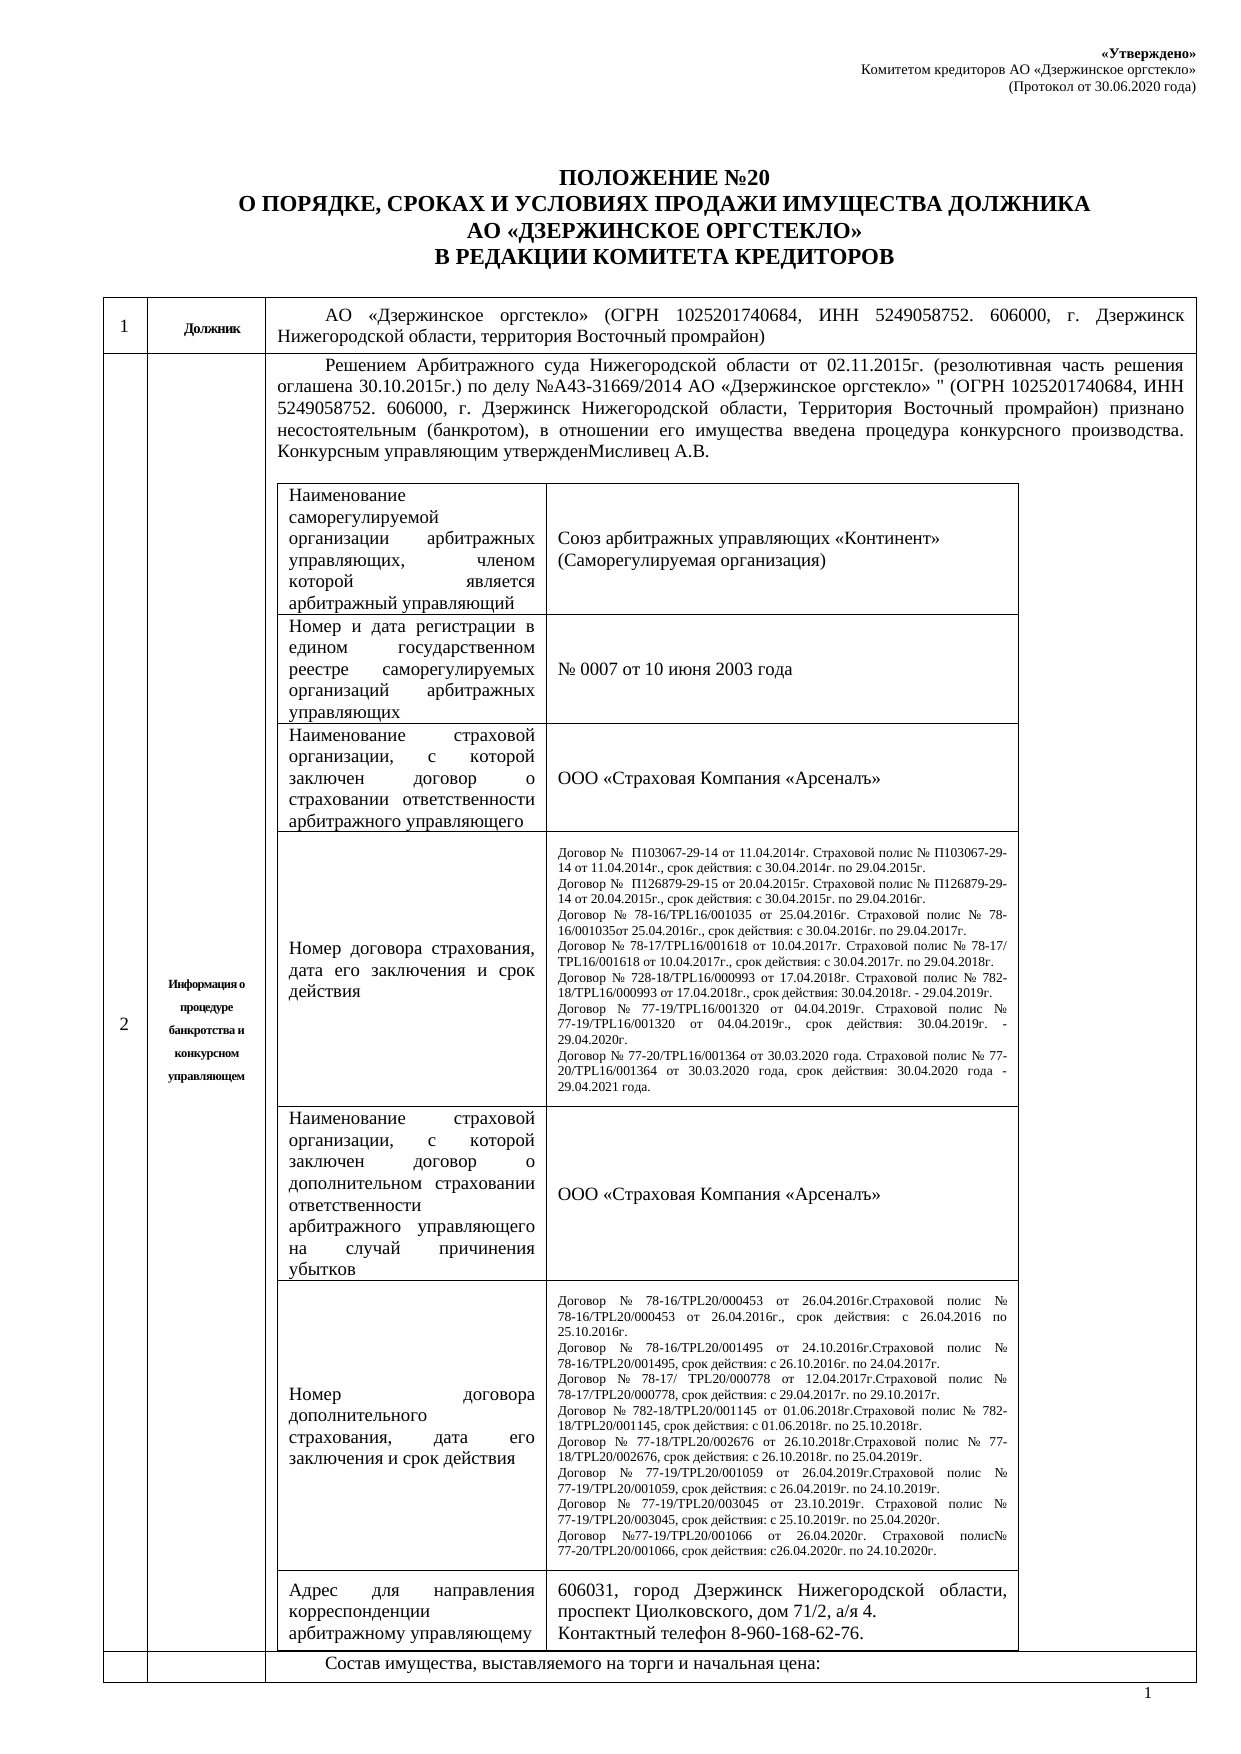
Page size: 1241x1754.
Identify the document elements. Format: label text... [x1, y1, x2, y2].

table_cell Информация о процедуре банкротства и конкурсном управляющем [148, 354, 265, 1651]
table_cell 3 [104, 1652, 147, 1682]
text «Утверждено» [177, 44, 1196, 61]
table_header 1 [104, 298, 147, 353]
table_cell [148, 1652, 265, 1682]
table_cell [266, 1652, 1196, 1682]
text (Протокол от 30.06.2020 года) [177, 78, 1196, 95]
table_cell Решением Арбитражного суда Нижегородской области от 02.11.2015г. (резолютивная часть решения оглашена 30.10.2015г.) по делу №А43-31669/2014 АО «Дзержинское оргстекло» " (ОГРН 1025201740684, ИНН 5249058752. 606000, г. Дзержинск Нижегородской области, Территория Восточный промрайон) признано несостоятельным (банкротом), в отношении его имущества введена процедура конкурсного производства. Конкурсным управляющим утвержденМисливец А.В. [266, 354, 1196, 1651]
text АО «ДЗЕРЖИНСКОЕ ОРГСТЕКЛО» [177, 217, 1152, 243]
text Положение №20 [177, 164, 1152, 191]
table_header АО «Дзержинское оргстекло» (ОГРН 1025201740684, ИНН 5249058752. 606000, г. Дзержинск Нижегородской области, территория Восточный промрайон) [266, 298, 1196, 353]
text в редакции комитета кредиторов [177, 243, 1152, 269]
table_cell 2 [104, 354, 147, 1651]
text Комитетом кредиторов АО «Дзержинское оргстекло» [177, 61, 1196, 78]
text о порядке, сроках и условиях продажи имущества должника [177, 191, 1152, 217]
table_header Должник [148, 298, 265, 353]
